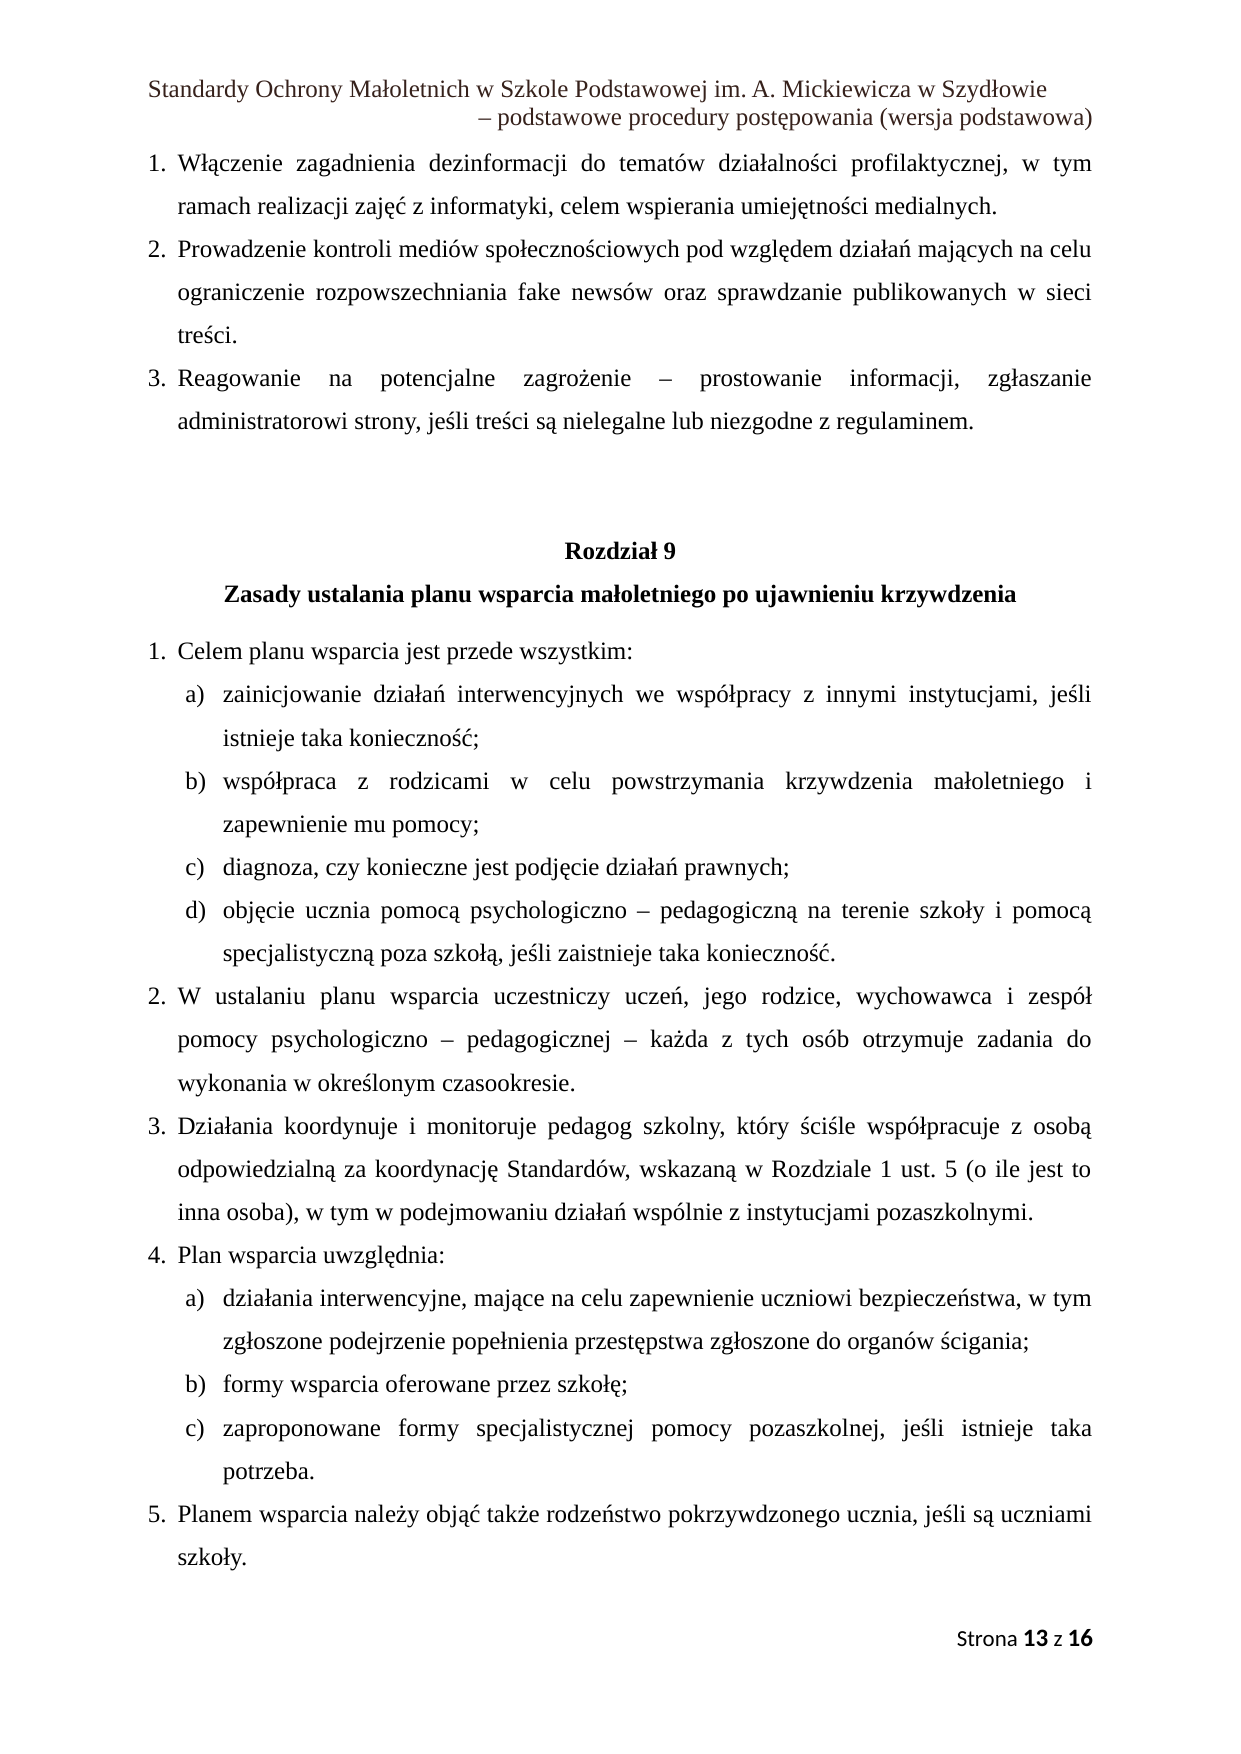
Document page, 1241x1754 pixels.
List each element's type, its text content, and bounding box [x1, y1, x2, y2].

list Rozdział 9 [148, 536, 1093, 564]
list Działania koordynuje i monitoruje pedagog szkolny, który ściśle współpracuje z osobą odpowiedzialną za koordynację Standardów, wskazaną w Rozdziale 1 ust. 5 (o ile jest to inna osoba), w tym w podejmowaniu działań wspólnie z instytucjami pozaszkolnymi. [148, 1111, 1093, 1226]
list objęcie ucznia pomocą psychologiczno – pedagogiczną na terenie szkoły i pomocą specjalistyczną poza szkołą, jeśli zaistnieje taka konieczność. [185, 895, 1093, 967]
list Włączenie zagadnienia dezinformacji do tematów działalności profilaktycznej, w tym ramach realizacji zajęć z informatyki, celem wspierania umiejętności medialnych. [148, 148, 1093, 219]
list Planem wsparcia należy objąć także rodzeństwo pokrzywdzonego ucznia, jeśli są uczniami szkoły. [148, 1499, 1093, 1571]
list działania interwencyjne, mające na celu zapewnienie uczniowi bezpieczeństwa, w tym zgłoszone podejrzenie popełnienia przestępstwa zgłoszone do organów ścigania; [185, 1283, 1093, 1355]
list diagnoza, czy konieczne jest podjęcie działań prawnych; [185, 852, 1093, 881]
list współpraca z rodzicami w celu powstrzymania krzywdzenia małoletniego i zapewnienie mu pomocy; [185, 766, 1093, 838]
list Plan wsparcia uwzględnia: [148, 1240, 1093, 1269]
list zaproponowane formy specjalistycznej pomocy pozaszkolnej, jeśli istnieje taka potrzeba. [185, 1413, 1093, 1484]
list Celem planu wsparcia jest przede wszystkim: [148, 636, 1093, 665]
list formy wsparcia oferowane przez szkołę; [185, 1369, 1093, 1398]
list Reagowanie na potencjalne zagrożenie – prostowanie informacji, zgłaszanie administratorowi strony, jeśli treści są nielegalne lub niezgodne z regulaminem. [148, 363, 1093, 435]
list Prowadzenie kontroli mediów społecznościowych pod względem działań mających na celu ograniczenie rozpowszechniania fake newsów oraz sprawdzanie publikowanych w sieci treści. [148, 234, 1093, 349]
text Zasady ustalania planu wsparcia małoletniego po ujawnieniu krzywdzenia [148, 579, 1093, 608]
list W ustalaniu planu wsparcia uczestniczy uczeń, jego rodzice, wychowawca i zespół pomocy psychologiczno – pedagogicznej – każda z tych osób otrzymuje zadania do wykonania w określonym czasookresie. [148, 981, 1093, 1096]
list zainicjowanie działań interwencyjnych we współpracy z innymi instytucjami, jeśli istnieje taka konieczność; [185, 679, 1093, 751]
